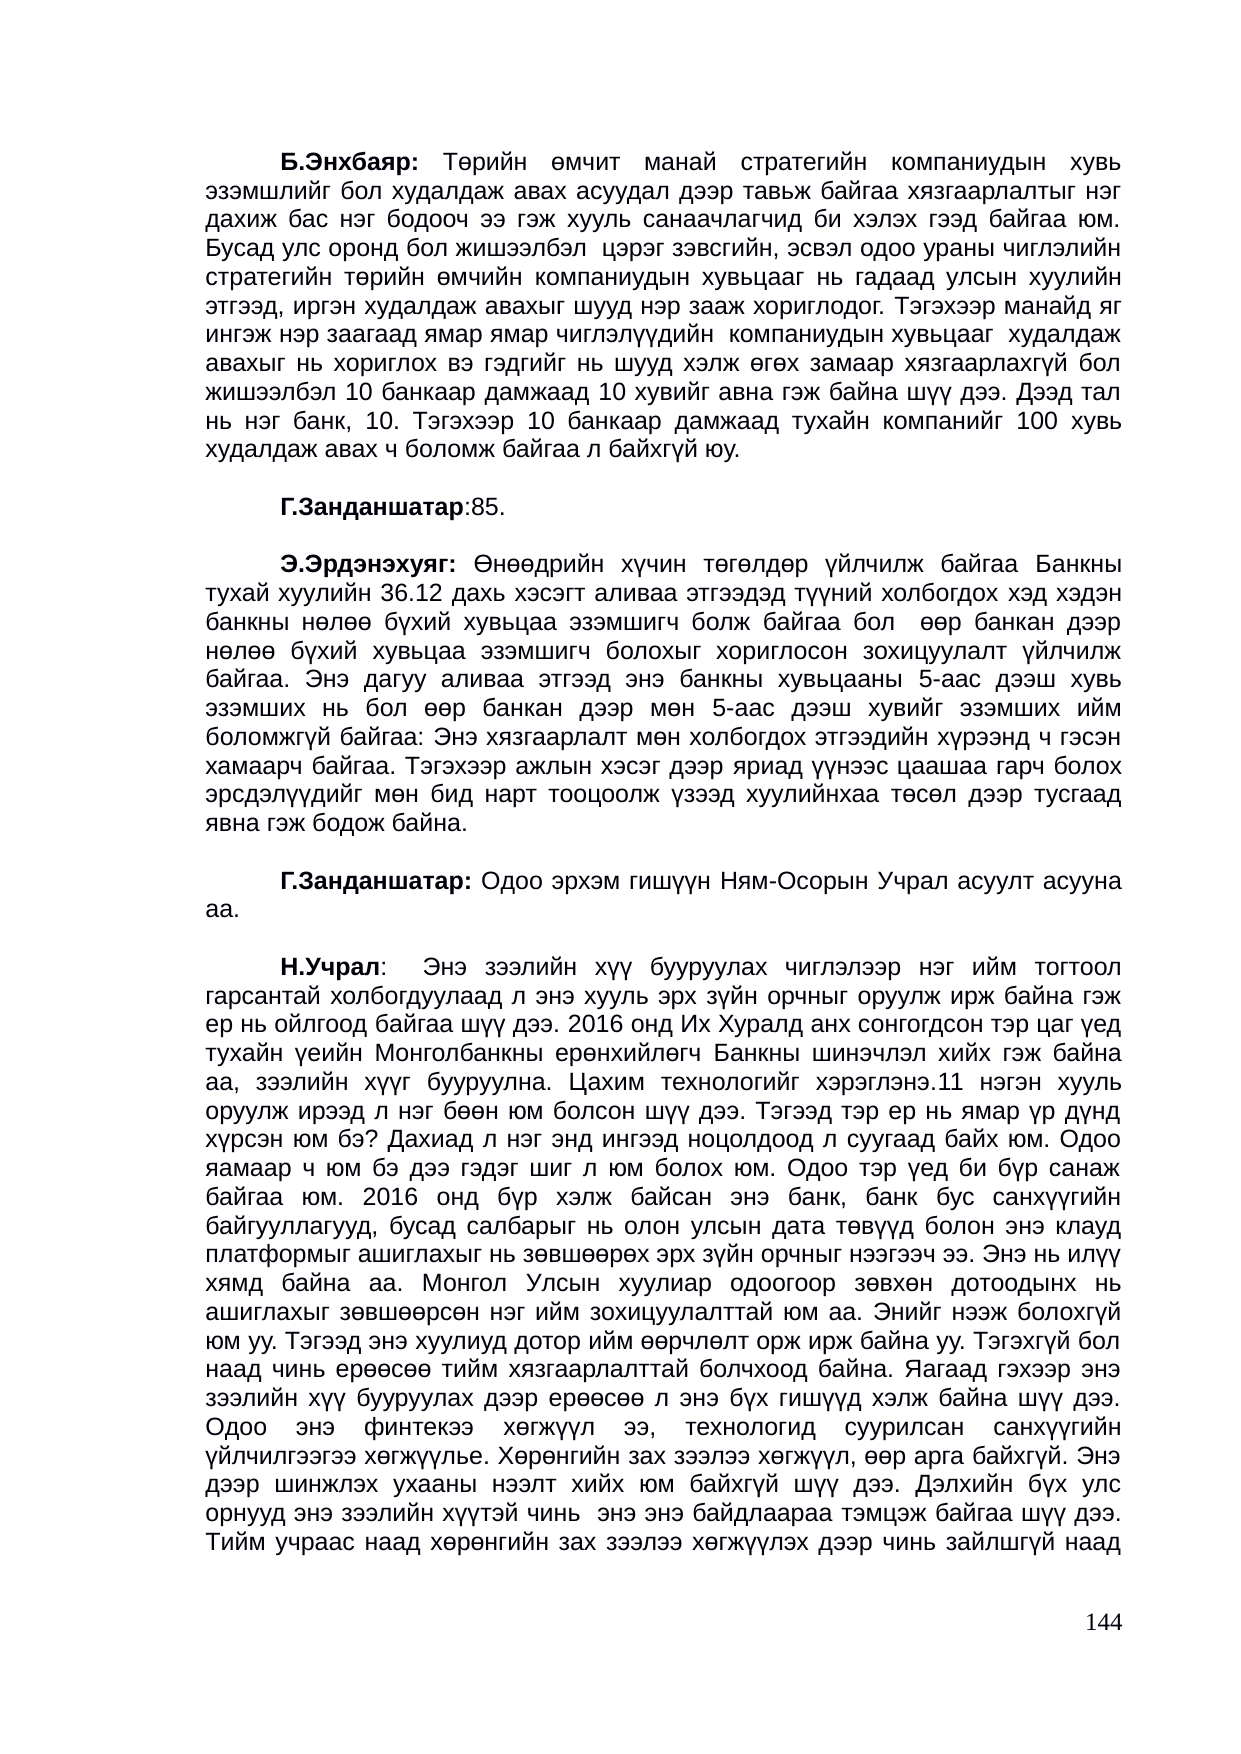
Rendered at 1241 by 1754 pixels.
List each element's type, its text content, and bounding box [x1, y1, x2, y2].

text Б.Энхбаяр: Төрийн өмчит манай стратегийн компаниудын хувь эзэмшлийг бол худалдаж авах асуудал дээр тавьж байгаа хязгаарлалтыг нэг дахиж бас нэг бодооч ээ гэж хууль санаачлагчид би хэлэх гээд байгаа юм. Бусад улс оронд бол жишээлбэл цэрэг зэвсгийн, эсвэл одоо ураны чиглэлийн стратегийн төрийн өмчийн компаниудын хувьцааг нь гадаад улсын хуулийн этгээд, иргэн худалдаж авахыг шууд нэр зааж хориглодог. Тэгэхээр манайд яг ингэж нэр заагаад ямар ямар чиглэлүүдийн компаниудын хувьцааг худалдаж авахыг нь хориглох вэ гэдгийг нь шууд хэлж өгөх замаар хязгаарлахгүй бол жишээлбэл 10 банкаар дамжаад 10 хувийг авна гэж байна шүү дээ. Дээд тал нь нэг банк, 10. Тэгэхээр 10 банкаар дамжаад тухайн компанийг 100 хувь худалдаж авах ч боломж байгаа л байхгүй юу. [205, 147, 1122, 463]
text Г.Занданшатар: Одоо эрхэм гишүүн Ням-Осорын Учрал асуулт асууна аа. [205, 866, 1122, 923]
text Э.Эрдэнэхуяг: Өнөөдрийн хүчин төгөлдөр үйлчилж байгаа Банкны тухай хуулийн 36.12 дахь хэсэгт аливаа этгээдэд түүний холбогдох хэд хэдэн банкны нөлөө бүхий хувьцаа эзэмшигч болж байгаа бол өөр банкан дээр нөлөө бүхий хувьцаа эзэмшигч болохыг хориглосон зохицуулалт үйлчилж байгаа. Энэ дагуу аливаа этгээд энэ банкны хувьцааны 5-аас дээш хувь эзэмших нь бол өөр банкан дээр мөн 5-аас дээш хувийг эзэмших ийм боломжгүй байгаа: Энэ хязгаарлалт мөн холбогдох этгээдийн хүрээнд ч гэсэн хамаарч байгаа. Тэгэхээр ажлын хэсэг дээр яриад үүнээс цаашаа гарч болох эрсдэлүүдийг мөн бид нарт тооцоолж үзээд хуулийнхаа төсөл дээр тусгаад явна гэж бодож байна. [205, 549, 1122, 837]
text Г.Занданшатар:85. [205, 492, 1122, 521]
